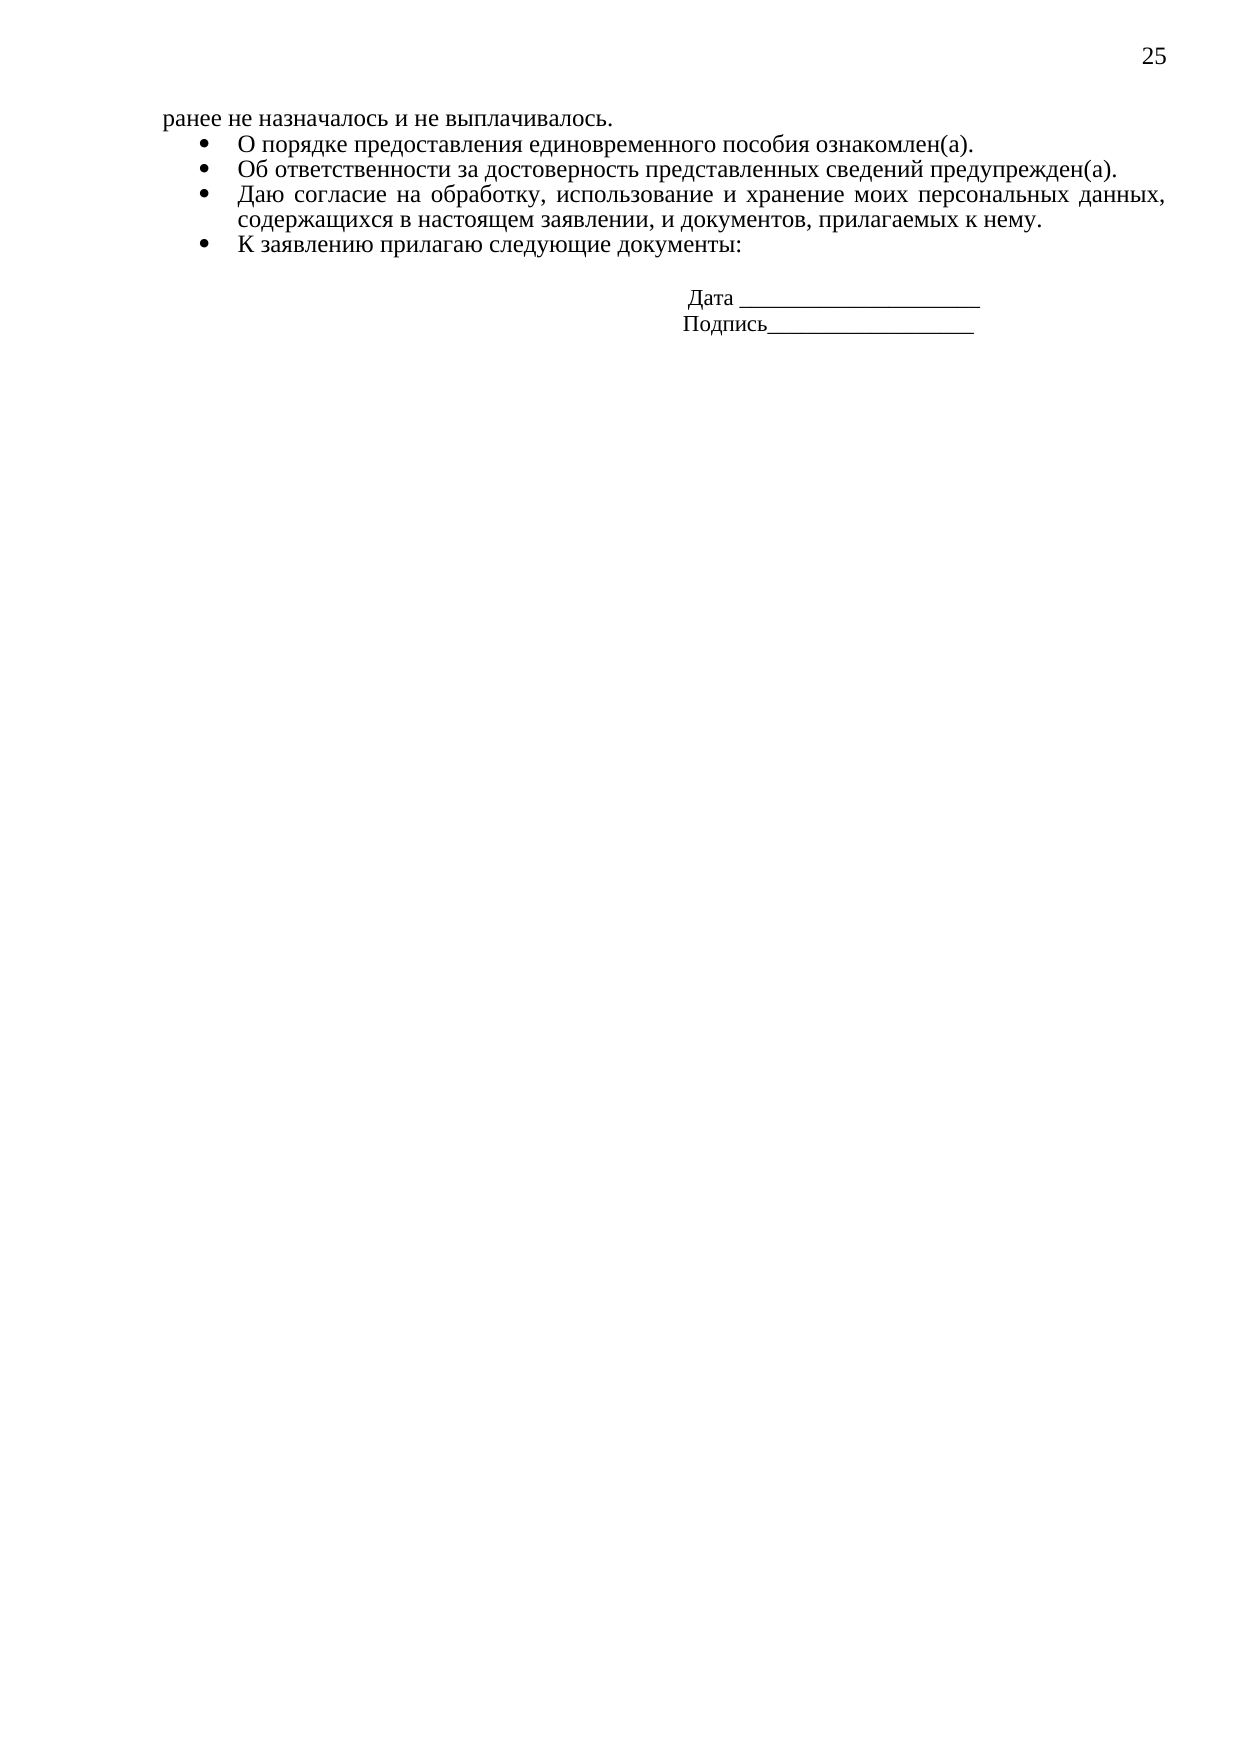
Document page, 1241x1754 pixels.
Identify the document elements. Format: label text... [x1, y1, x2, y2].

text Подпись__________________ Приложение 2 [162, 310, 1167, 336]
list О порядке предоставления единовременного пособия ознакомлен(а). [200, 132, 1167, 157]
text ранее не назначалось и не выплачивалось. [162, 103, 1167, 132]
list Об ответственности за достоверность представленных сведений предупрежден(а). [200, 157, 1167, 182]
list Даю согласие на обработку, использование и хранение моих персональных данных, содержащихся в настоящем заявлении, и документов, прилагаемых к нему. [200, 182, 1167, 232]
list К заявлению прилагаю следующие документы: [200, 232, 1167, 257]
text Дата _____________________ [688, 283, 1167, 310]
